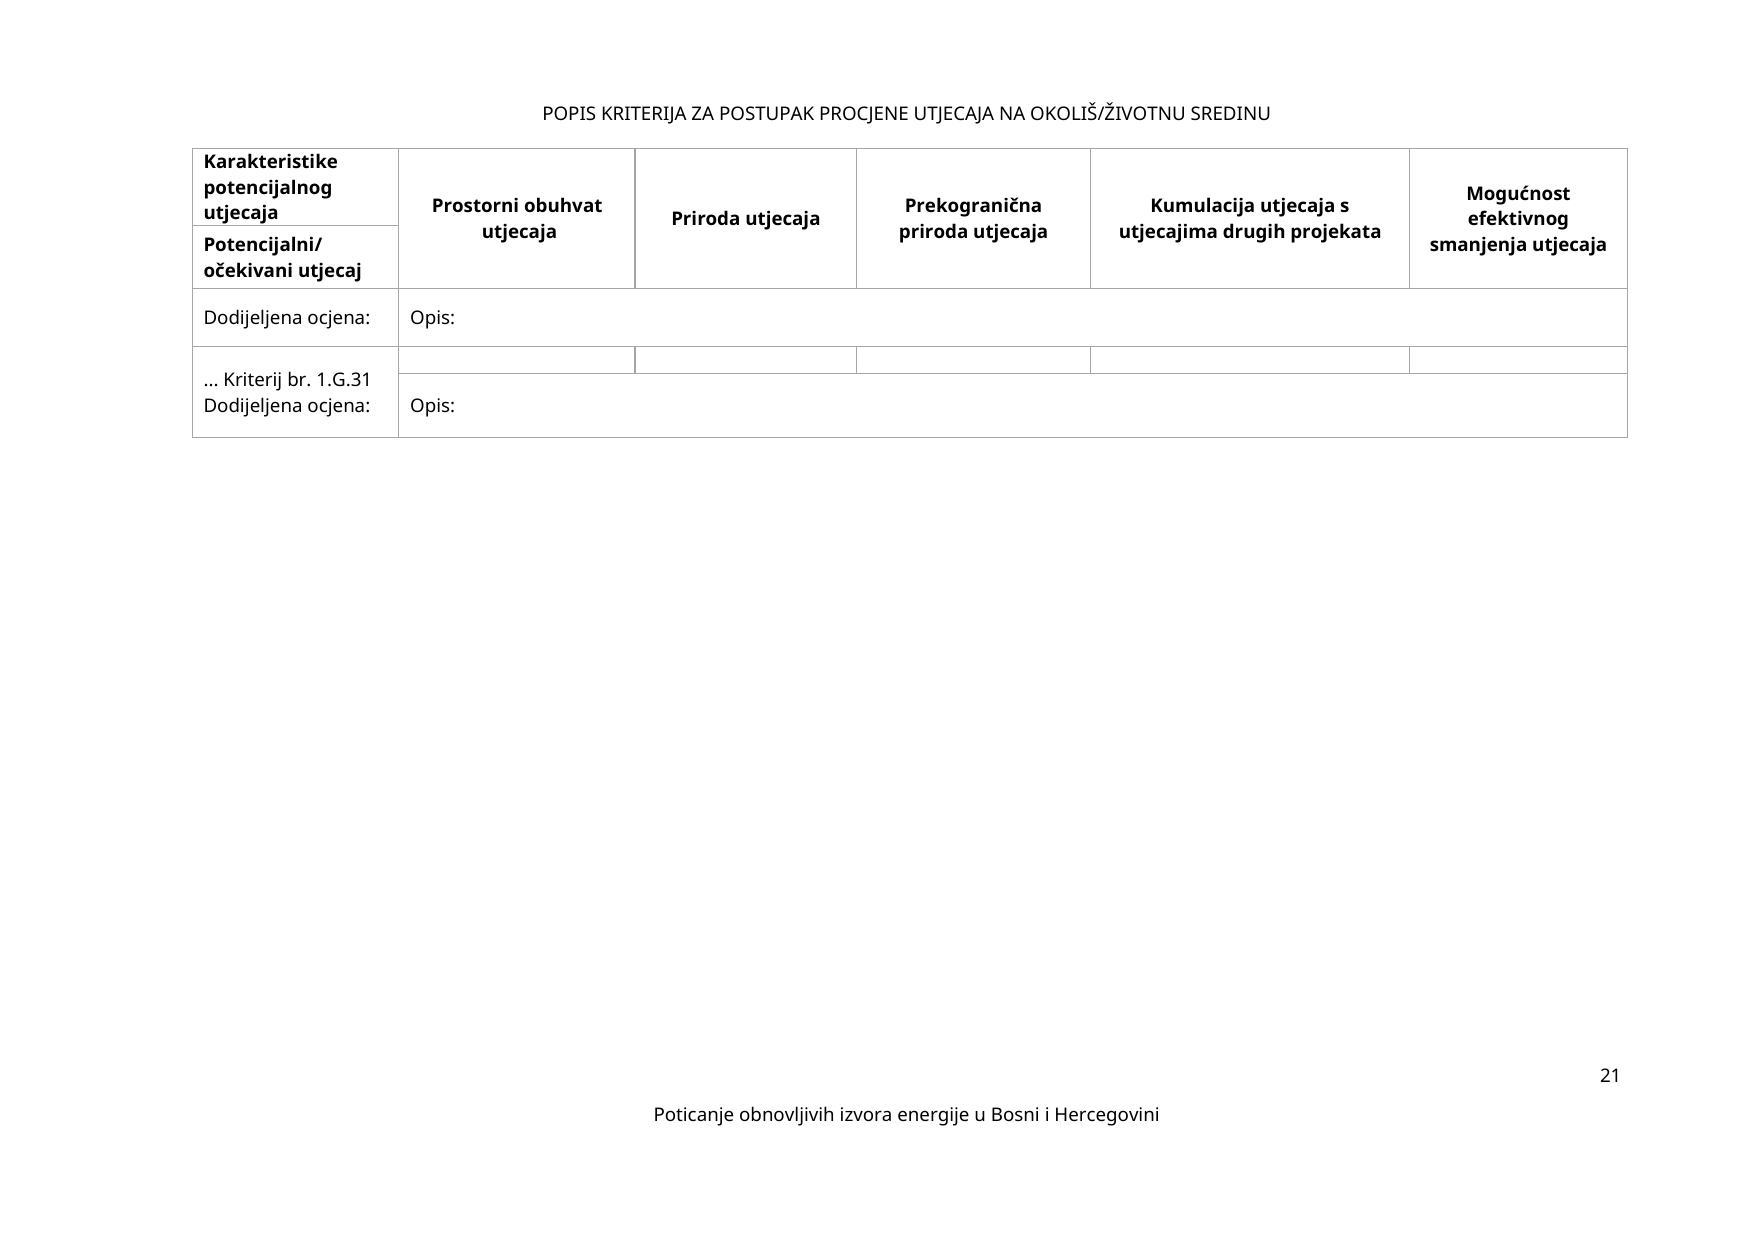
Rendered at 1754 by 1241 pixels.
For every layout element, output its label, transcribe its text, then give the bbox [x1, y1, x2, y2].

table_cell Potencijalni/ očekivani utjecaj [193, 226, 398, 288]
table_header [1091, 149, 1409, 288]
table_cell Opis: [399, 374, 1627, 437]
table_header Mogućnost efektivnog smanjenja utjecaja [1410, 149, 1627, 288]
table_cell ... Kriterij br. 1.G.31 Dodijeljena ocjena: [193, 347, 398, 437]
table_header Prekogranična priroda utjecaja [857, 149, 1090, 288]
table_cell Opis: [399, 289, 1627, 346]
table_header Karakteristike potencijalnog utjecaja [193, 149, 398, 225]
table_cell [857, 347, 1090, 373]
table_header Prostorni obuhvat utjecaja [399, 149, 634, 288]
table_header Priroda utjecaja [636, 149, 856, 288]
table_cell [636, 347, 856, 373]
table_cell [1091, 347, 1409, 373]
table_cell [399, 347, 634, 373]
table_cell [1410, 347, 1627, 373]
table_cell Kriterij br. 1.B.1 ... Dodijeljena ocjena: [193, 289, 398, 346]
